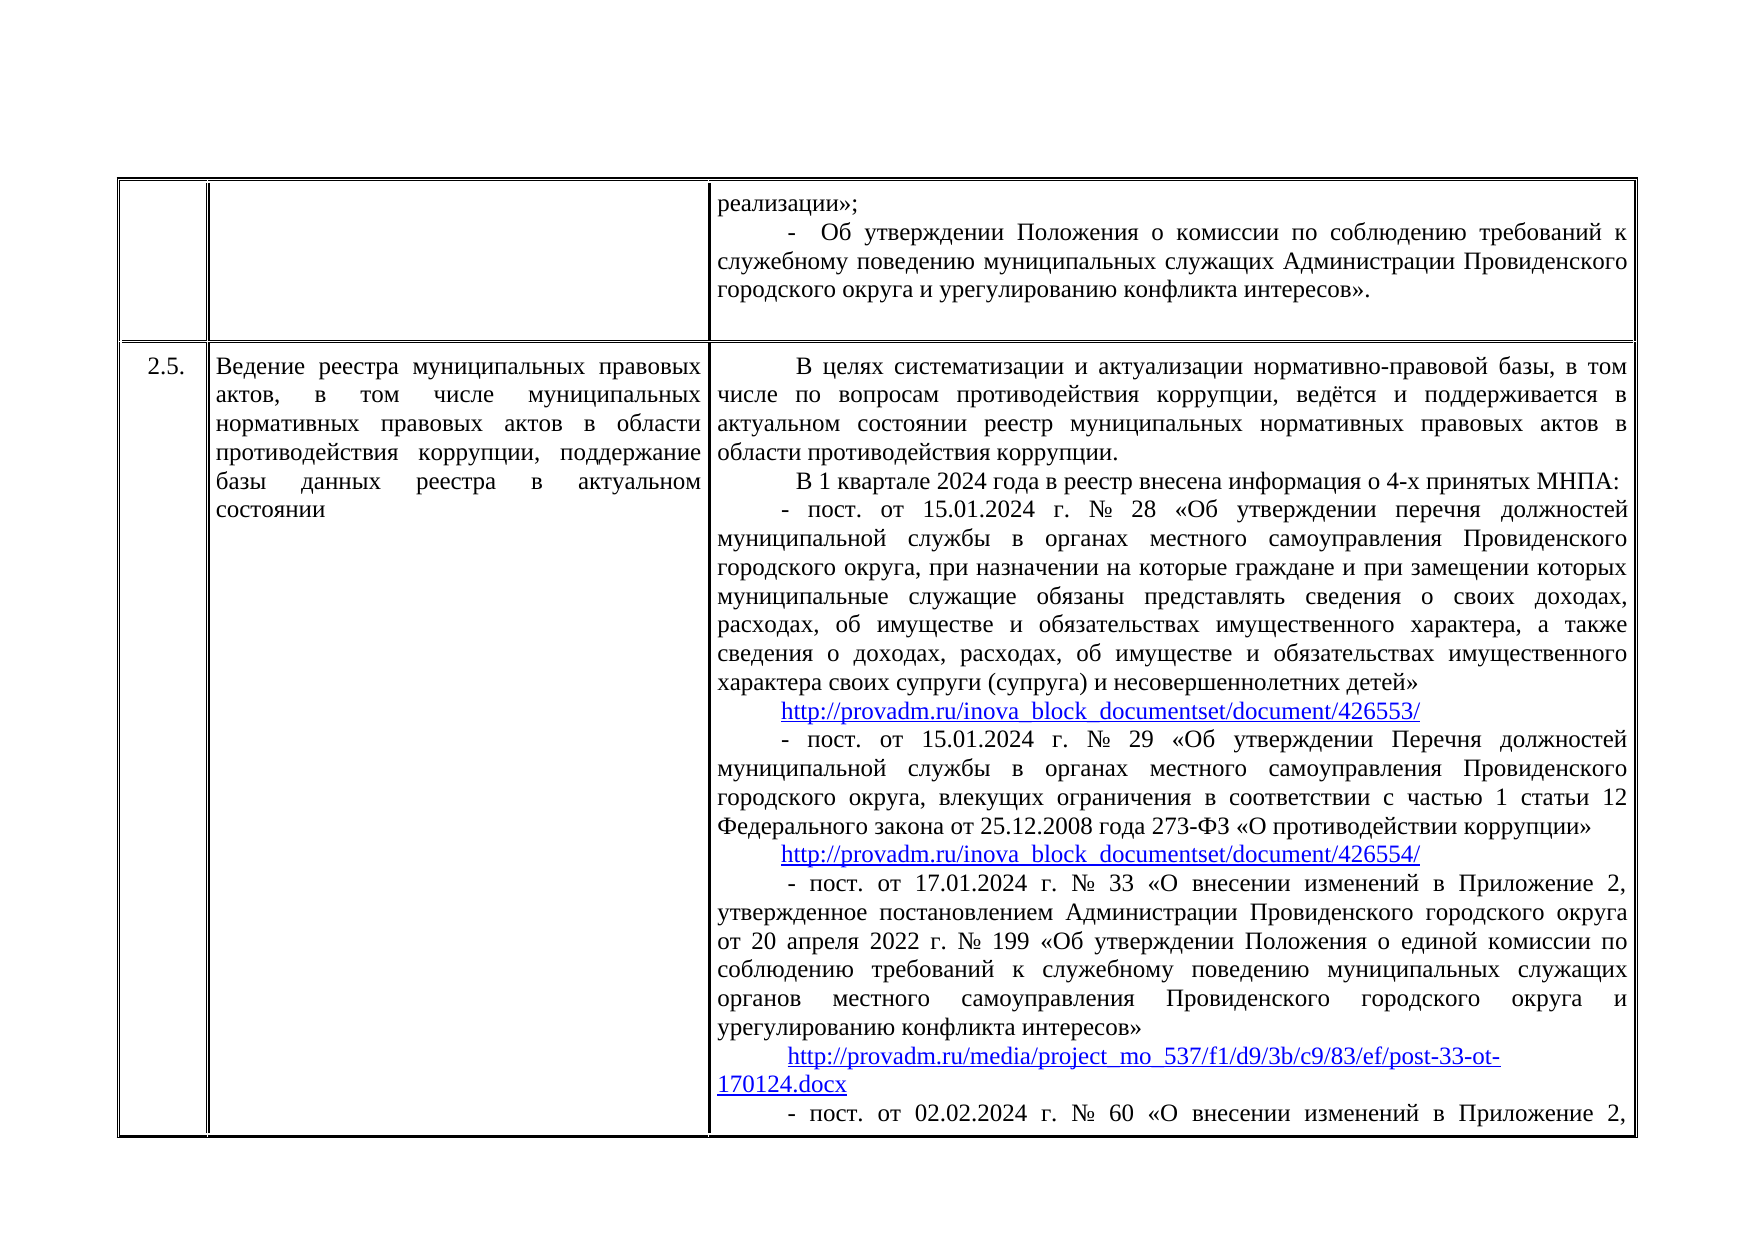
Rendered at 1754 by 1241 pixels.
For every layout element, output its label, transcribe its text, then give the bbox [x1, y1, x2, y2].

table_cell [208, 179, 709, 340]
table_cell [208, 343, 709, 1135]
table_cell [709, 181, 1634, 340]
table_cell 2.4. [120, 179, 208, 340]
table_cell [709, 340, 1636, 1135]
table_cell 2.5. [118, 340, 208, 1135]
